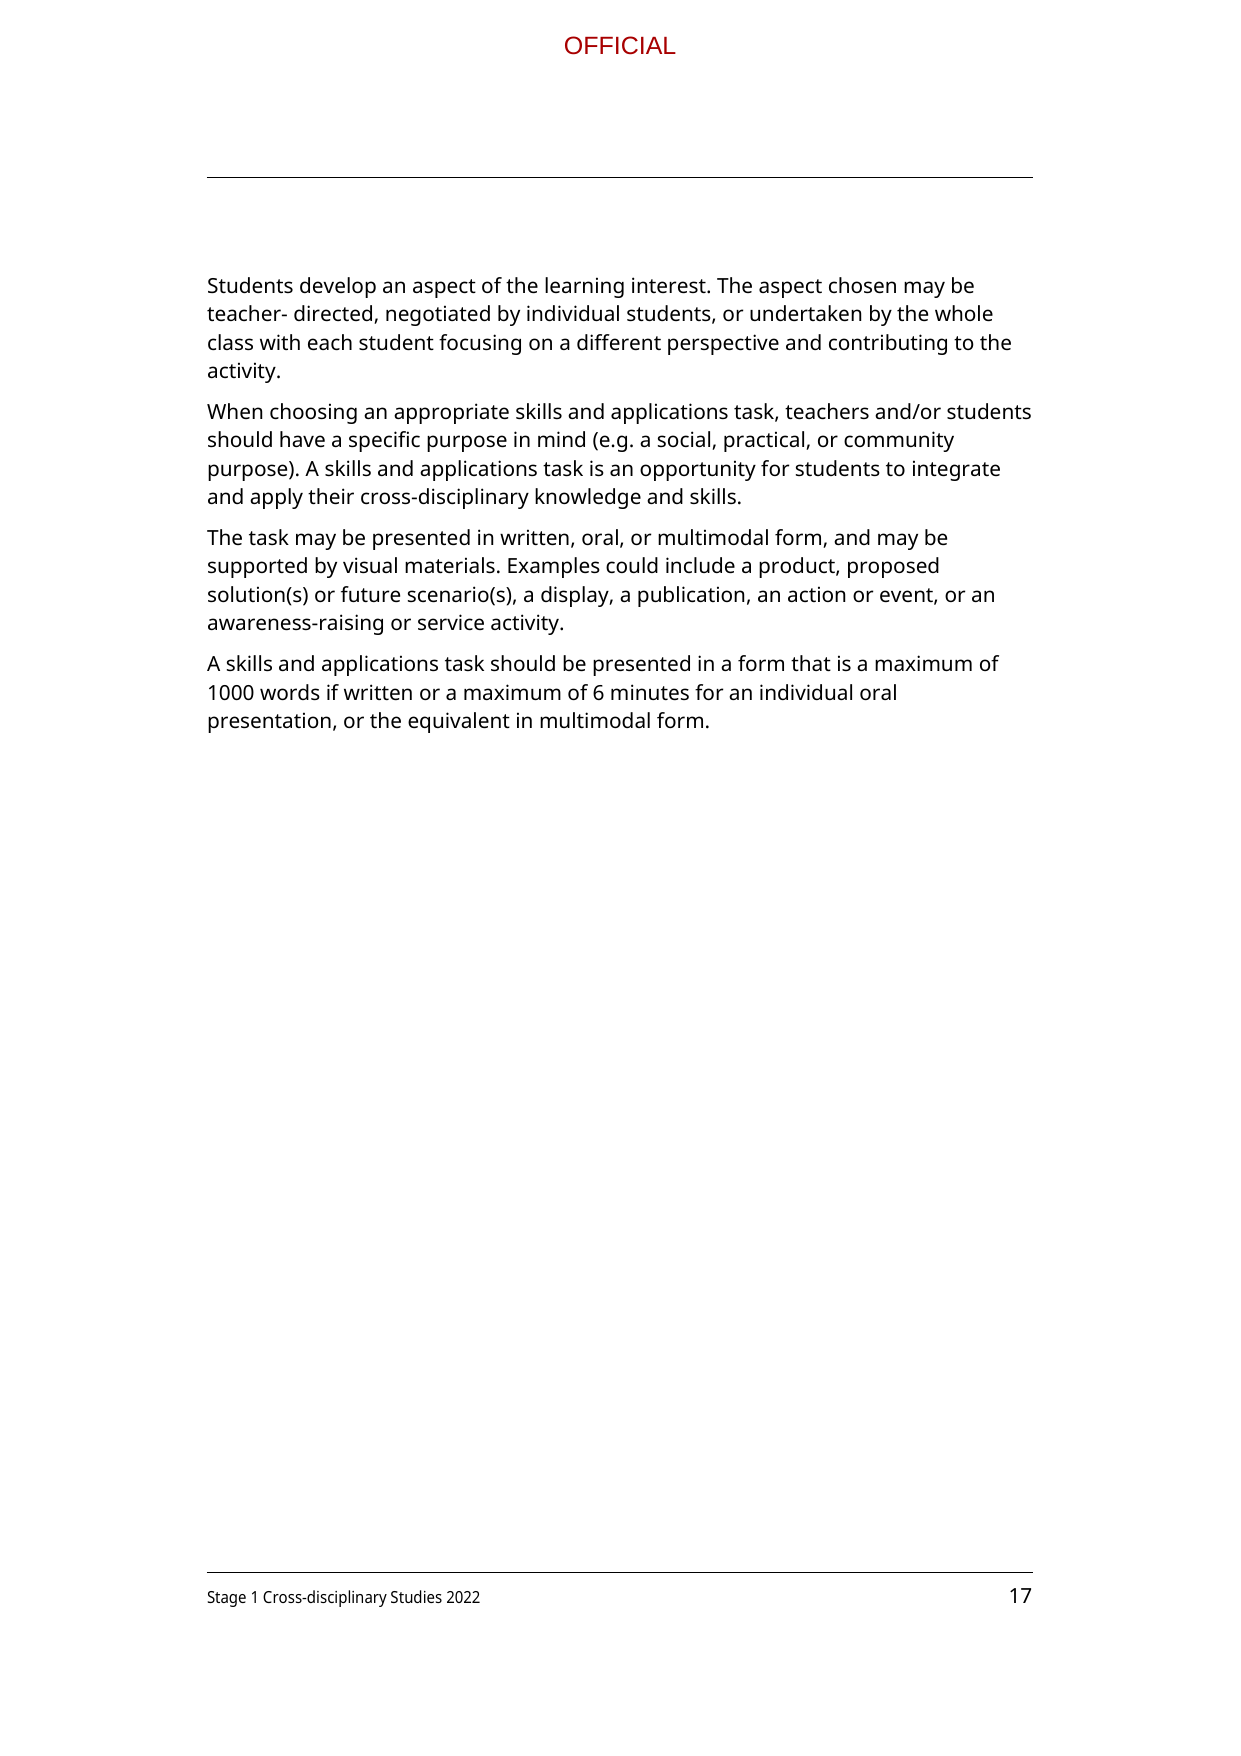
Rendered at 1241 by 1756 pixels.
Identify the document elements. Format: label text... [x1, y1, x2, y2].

text Students develop an aspect of the learning interest. The aspect chosen may be teacher- directed, negotiated by individual students, or undertaken by the whole class with each student focusing on a different perspective and contributing to the activity. [207, 271, 1033, 384]
text A skills and applications task should be presented in a form that is a maximum of 1000 words if written or a maximum of 6 minutes for an individual oral presentation, or the equivalent in multimodal form. [207, 649, 1033, 735]
text When choosing an appropriate skills and applications task, teachers and/or students should have a specific purpose in mind (e.g. a social, practical, or community purpose). A skills and applications task is an opportunity for students to integrate and apply their cross-disciplinary knowledge and skills. [207, 397, 1033, 511]
text The task may be presented in written, oral, or multimodal form, and may be supported by visual materials. Examples could include a product, proposed solution(s) or future scenario(s), a display, a publication, an action or event, or an awareness-raising or service activity. [207, 523, 1033, 637]
